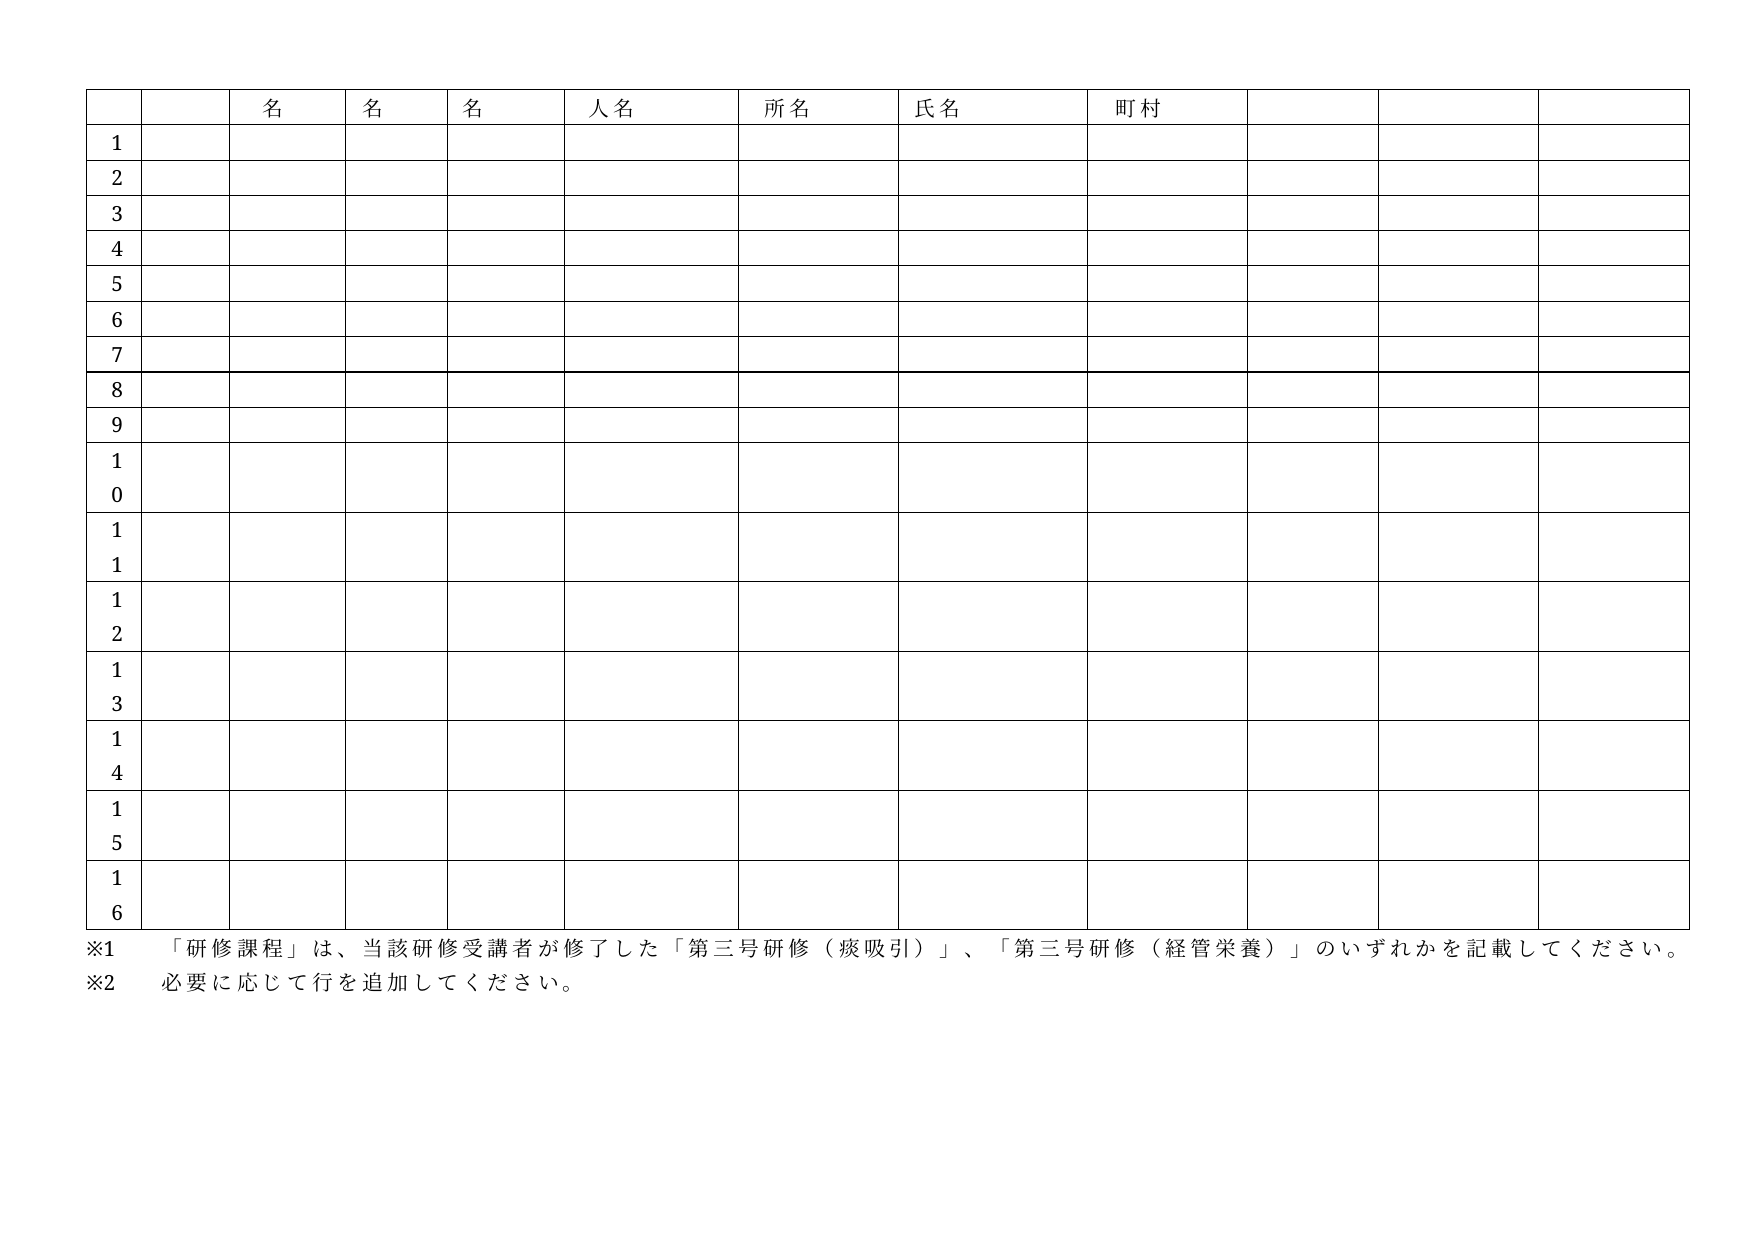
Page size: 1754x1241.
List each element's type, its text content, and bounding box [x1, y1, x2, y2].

table_cell 7 [87, 337, 141, 371]
table_cell [565, 266, 738, 301]
table_cell 支援対象者の氏名 [899, 90, 1087, 124]
table_cell [1088, 791, 1247, 859]
table_cell [739, 231, 898, 265]
table_cell [899, 302, 1087, 336]
table_cell [1248, 161, 1378, 195]
table_cell 1 [87, 125, 141, 159]
table_cell [1539, 337, 1689, 371]
table_cell [1539, 443, 1689, 512]
table_cell 住所地市町村 [1088, 90, 1247, 124]
table_cell [142, 337, 229, 371]
table_cell [230, 302, 345, 336]
table_cell [230, 513, 345, 581]
table_cell [1379, 443, 1538, 512]
table_cell 9 [87, 408, 141, 442]
table_cell [899, 582, 1087, 651]
table_cell [1379, 408, 1538, 442]
table_cell [346, 337, 447, 371]
table_cell [142, 408, 229, 442]
table_cell [142, 861, 229, 929]
table_cell [448, 582, 564, 651]
table_cell [142, 582, 229, 651]
table_cell [346, 582, 447, 651]
table_cell [142, 721, 229, 790]
table_cell [899, 861, 1087, 929]
table_cell [565, 791, 738, 859]
table_cell 16 [87, 861, 141, 929]
table_cell 10 [87, 443, 141, 512]
table_cell [142, 373, 229, 407]
table_cell [448, 196, 564, 230]
table_cell [142, 266, 229, 301]
table_cell [448, 337, 564, 371]
table_cell [899, 408, 1087, 442]
table_cell 事業所名 [448, 90, 564, 124]
table_cell [739, 161, 898, 195]
table_cell [346, 652, 447, 720]
table_cell [1248, 861, 1378, 929]
table_cell [565, 443, 738, 512]
table_cell [230, 861, 345, 929]
table_cell [1379, 231, 1538, 265]
table_cell [565, 721, 738, 790]
table_cell [230, 125, 345, 159]
table_cell [346, 373, 447, 407]
table_cell [565, 161, 738, 195]
table_cell [1539, 652, 1689, 720]
table_cell [448, 408, 564, 442]
table_cell [1539, 861, 1689, 929]
table_cell [230, 337, 345, 371]
table_cell 6 [87, 302, 141, 336]
table_cell [739, 302, 898, 336]
table_cell [899, 337, 1087, 371]
table_cell [739, 652, 898, 720]
table_cell [565, 408, 738, 442]
table_cell [1248, 302, 1378, 336]
table_cell [1248, 337, 1378, 371]
table_cell [899, 196, 1087, 230]
table_cell [1248, 231, 1378, 265]
table_cell [1088, 161, 1247, 195]
table_cell 氏名又は法人名 [565, 90, 738, 124]
table_cell [1248, 408, 1378, 442]
table_cell [1088, 302, 1247, 336]
table_cell [565, 861, 738, 929]
table_cell [1539, 196, 1689, 230]
table_cell [1539, 125, 1689, 159]
table_cell [899, 791, 1087, 859]
table_cell 14 [87, 721, 141, 790]
table_cell [739, 266, 898, 301]
table_cell [899, 443, 1087, 512]
table_cell [1088, 337, 1247, 371]
table_cell [1088, 861, 1247, 929]
table_cell [230, 231, 345, 265]
table_cell [739, 791, 898, 859]
table_cell [230, 266, 345, 301]
table_cell 3 [87, 196, 141, 230]
table_cell 11 [87, 513, 141, 581]
table_cell [230, 652, 345, 720]
table_cell [1248, 513, 1378, 581]
table_cell [565, 196, 738, 230]
table_cell [448, 302, 564, 336]
table_cell [1248, 125, 1378, 159]
table_cell [739, 196, 898, 230]
table_cell [1248, 652, 1378, 720]
table_cell [739, 861, 898, 929]
table_cell [142, 302, 229, 336]
table_cell [230, 196, 345, 230]
table_cell [346, 513, 447, 581]
table_cell [565, 125, 738, 159]
table_cell [1248, 266, 1378, 301]
table_cell [1088, 408, 1247, 442]
table_cell [1539, 513, 1689, 581]
table_cell [346, 302, 447, 336]
table_cell [739, 408, 898, 442]
table_cell [142, 125, 229, 159]
table_cell [142, 791, 229, 859]
table_cell [899, 513, 1087, 581]
table_cell [142, 161, 229, 195]
table_cell [1379, 161, 1538, 195]
table_cell 法人名 [346, 90, 447, 124]
table_cell 8 [87, 373, 141, 407]
table_cell [565, 513, 738, 581]
table_cell [346, 231, 447, 265]
table_cell [448, 125, 564, 159]
table_cell [739, 373, 898, 407]
table_cell [346, 721, 447, 790]
table_cell [142, 231, 229, 265]
table_cell [448, 373, 564, 407]
table_cell [1248, 791, 1378, 859]
table_cell [1088, 582, 1247, 651]
table_cell [142, 513, 229, 581]
table_cell [899, 652, 1087, 720]
table_cell [346, 861, 447, 929]
table_cell [230, 721, 345, 790]
table_cell [346, 161, 447, 195]
table_cell [565, 582, 738, 651]
table_cell [739, 582, 898, 651]
table_cell [899, 125, 1087, 159]
table_cell [739, 513, 898, 581]
table_cell [1379, 125, 1538, 159]
table_cell [565, 231, 738, 265]
table_cell [899, 266, 1087, 301]
table_cell 4 [87, 231, 141, 265]
table_cell [1379, 791, 1538, 859]
table_cell [230, 373, 345, 407]
table_cell [230, 161, 345, 195]
table_cell [346, 196, 447, 230]
table_cell [448, 513, 564, 581]
table_cell [1539, 161, 1689, 195]
table_cell [448, 443, 564, 512]
table_cell [1539, 791, 1689, 859]
table_cell [1539, 302, 1689, 336]
table_cell [1539, 721, 1689, 790]
table_cell [1248, 443, 1378, 512]
table_cell [1088, 652, 1247, 720]
table_cell [899, 373, 1087, 407]
table_cell [899, 231, 1087, 265]
table_cell [448, 861, 564, 929]
table_cell [448, 231, 564, 265]
table_cell [565, 337, 738, 371]
table_cell [1088, 513, 1247, 581]
table_cell [1088, 125, 1247, 159]
table_cell [739, 443, 898, 512]
table_cell [1088, 266, 1247, 301]
table_cell [739, 125, 898, 159]
table_cell [1379, 582, 1538, 651]
table_cell [346, 791, 447, 859]
table_cell [142, 652, 229, 720]
table_cell [230, 408, 345, 442]
table_cell 15 [87, 791, 141, 859]
table_cell [346, 408, 447, 442]
table_cell 2 [87, 161, 141, 195]
table_cell [1088, 721, 1247, 790]
table_cell [565, 652, 738, 720]
table_cell [1379, 861, 1538, 929]
table_cell [1088, 196, 1247, 230]
text ※1 「研修課程」は、当該研修受講者が修了した「第三号研修（痰吸引）」、「第三号研修（経管栄養）」のいずれかを記載してください。 [86, 930, 1668, 964]
table_cell [899, 161, 1087, 195]
table_cell [448, 652, 564, 720]
table_cell [1539, 408, 1689, 442]
table_cell [346, 125, 447, 159]
table_cell [230, 443, 345, 512]
table_cell 5 [87, 266, 141, 301]
table_cell [1539, 582, 1689, 651]
table_cell [1379, 302, 1538, 336]
table_cell [739, 337, 898, 371]
table_cell [1539, 231, 1689, 265]
table_cell 12 [87, 582, 141, 651]
table_cell 13 [87, 652, 141, 720]
table_cell [1088, 373, 1247, 407]
table_cell [448, 791, 564, 859]
table_cell [1539, 373, 1689, 407]
table_cell [448, 161, 564, 195]
table_cell [1379, 721, 1538, 790]
text ※2 必要に応じて行を追加してください。 [86, 964, 1668, 999]
table_cell [230, 582, 345, 651]
table_cell [1088, 231, 1247, 265]
table_cell [1379, 513, 1538, 581]
table_cell [1248, 582, 1378, 651]
table_cell [346, 443, 447, 512]
table_cell [565, 373, 738, 407]
table_cell [142, 443, 229, 512]
table_cell [1379, 652, 1538, 720]
table_cell [1248, 373, 1378, 407]
table_cell [142, 196, 229, 230]
table_cell [565, 302, 738, 336]
table_cell [1379, 266, 1538, 301]
table_cell [1248, 196, 1378, 230]
table_cell [739, 721, 898, 790]
table_cell [1379, 196, 1538, 230]
table_cell [230, 791, 345, 859]
table_cell [1248, 721, 1378, 790]
table_cell [346, 266, 447, 301]
table_cell [1539, 266, 1689, 301]
table_cell 所属事業所名 [739, 90, 898, 124]
table_cell [899, 721, 1087, 790]
table_cell [448, 721, 564, 790]
table_cell [448, 266, 564, 301]
table_cell [1088, 443, 1247, 512]
table_cell [1379, 373, 1538, 407]
table_cell [1379, 337, 1538, 371]
